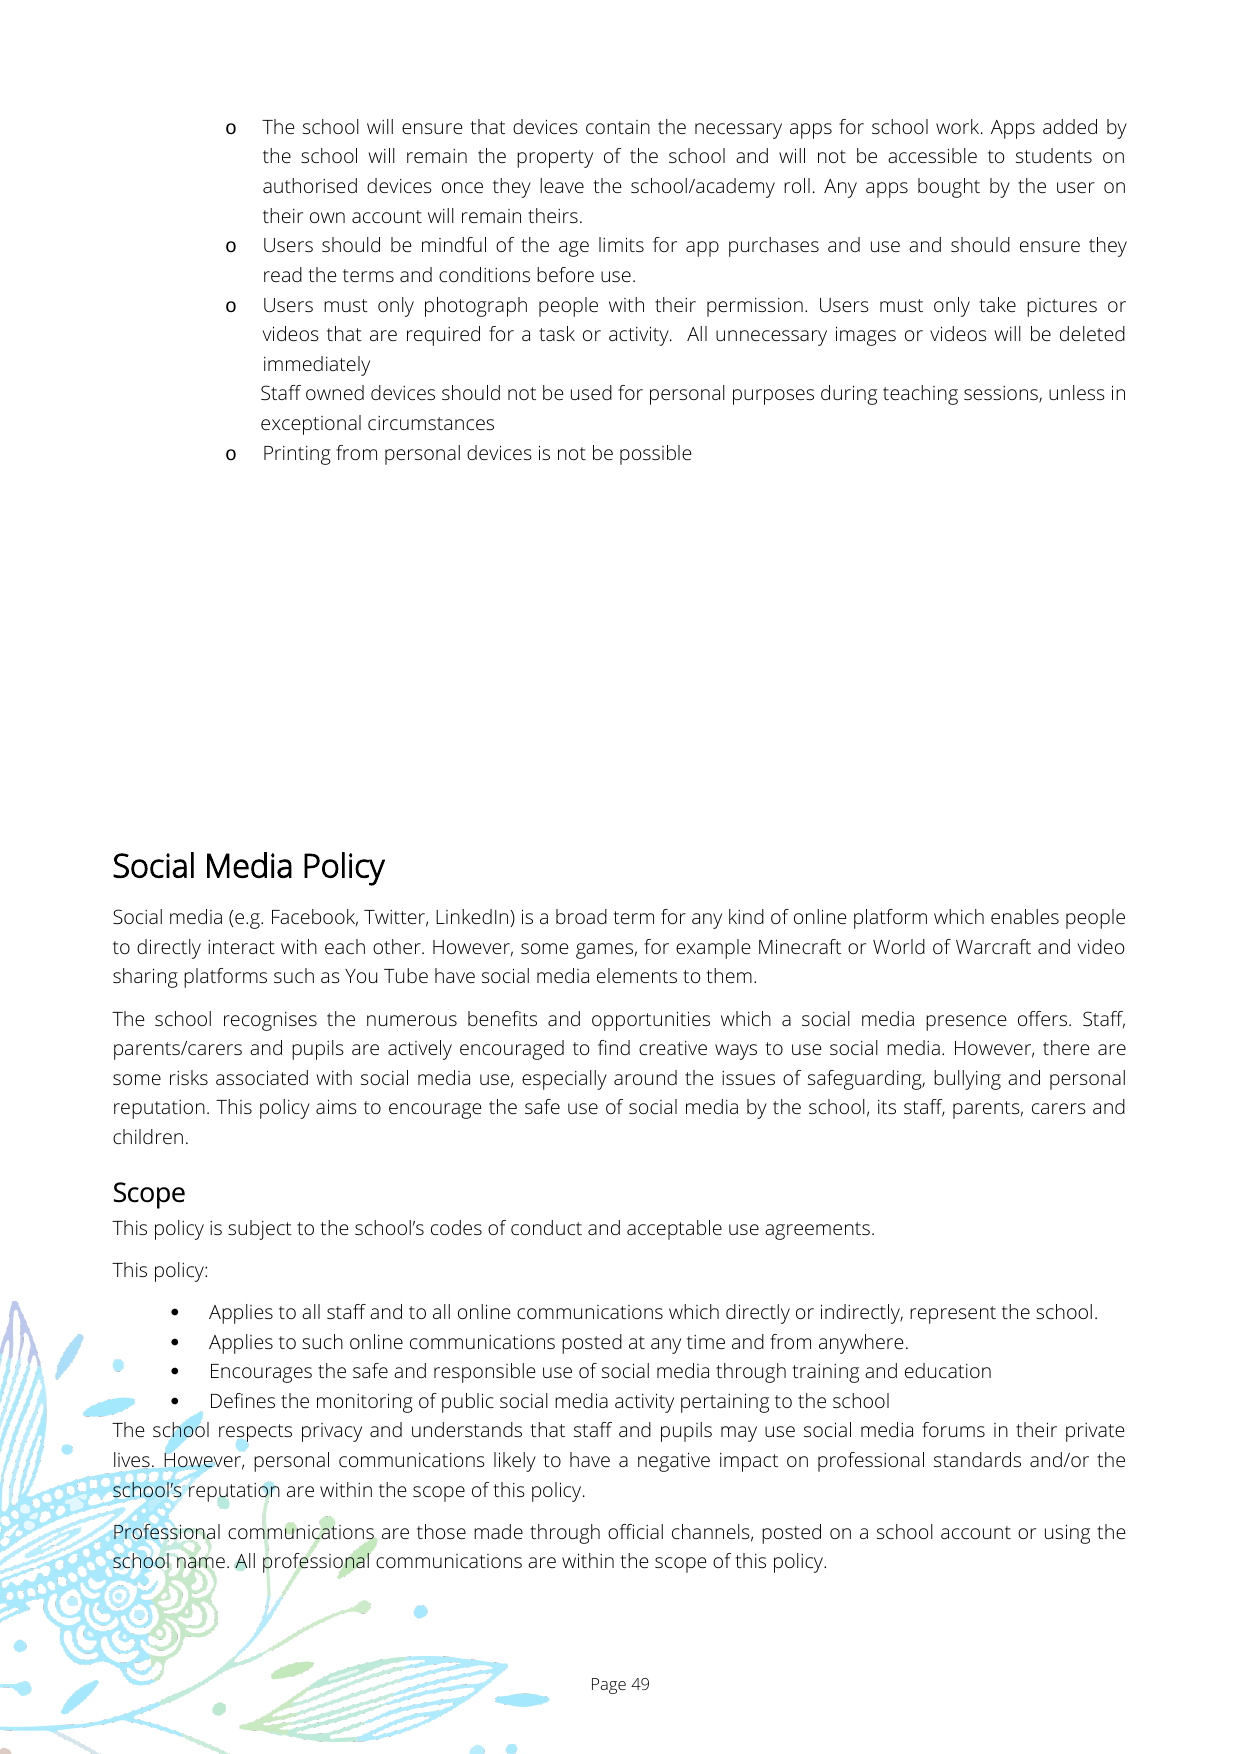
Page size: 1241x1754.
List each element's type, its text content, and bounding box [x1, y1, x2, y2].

list exceptional circumstances [209, 409, 1128, 436]
picture [0, 1301, 709, 1754]
list Defines the monitoring of public social media activity pertaining to the school [171, 1387, 1128, 1414]
list Printing from personal devices is not be possible [225, 439, 1128, 466]
text The school respects privacy and understands that staff and pupils may use social media forums in their private lives. However, personal communications likely to have a negative impact on professional standards and/or the school’s reputation are within the scope of this policy. [112, 1417, 1128, 1503]
subtitle Scope [112, 1174, 1128, 1211]
list Staff owned devices should not be used for personal purposes during teaching sessions, unless in [209, 380, 1128, 407]
text Social media (e.g. Facebook, Twitter, LinkedIn) is a broad term for any kind of online platform which enables people to directly interact with each other. However, some games, for example Minecraft or World of Warcraft and video sharing platforms such as You Tube have social media elements to them. [112, 904, 1128, 990]
list Encourages the safe and responsible use of social media through training and education [171, 1357, 1128, 1384]
list Users should be mindful of the age limits for app purchases and use and should ensure they read the terms and conditions before use. [225, 232, 1128, 288]
text Social Media Policy [112, 843, 1128, 887]
text This policy: [112, 1256, 1128, 1283]
list Users must only photograph people with their permission. Users must only take pictures or videos that are required for a task or activity. All unnecessary images or videos will be deleted immediately [225, 291, 1128, 377]
list The school will ensure that devices contain the necessary apps for school work. Apps added by the school will remain the property of the school and will not be accessible to students on authorised devices once they leave the school/academy roll. Any apps bought by the user on their own account will remain theirs. [225, 113, 1128, 229]
list Applies to such online communications posted at any time and from anywhere. [171, 1328, 1128, 1355]
text Professional communications are those made through official channels, posted on a school account or using the school name. All professional communications are within the scope of this policy. [112, 1518, 1128, 1574]
text This policy is subject to the school’s codes of conduct and acceptable use agreements. [112, 1214, 1128, 1241]
list Applies to all staff and to all online communications which directly or indirectly, represent the school. [171, 1298, 1128, 1325]
text The school recognises the numerous benefits and opportunities which a social media presence offers. Staff, parents/carers and pupils are actively encouraged to find creative ways to use social media. However, there are some risks associated with social media use, especially around the issues of safeguarding, bullying and personal reputation. This policy aims to encourage the safe use of social media by the school, its staff, parents, carers and children. [112, 1005, 1128, 1150]
